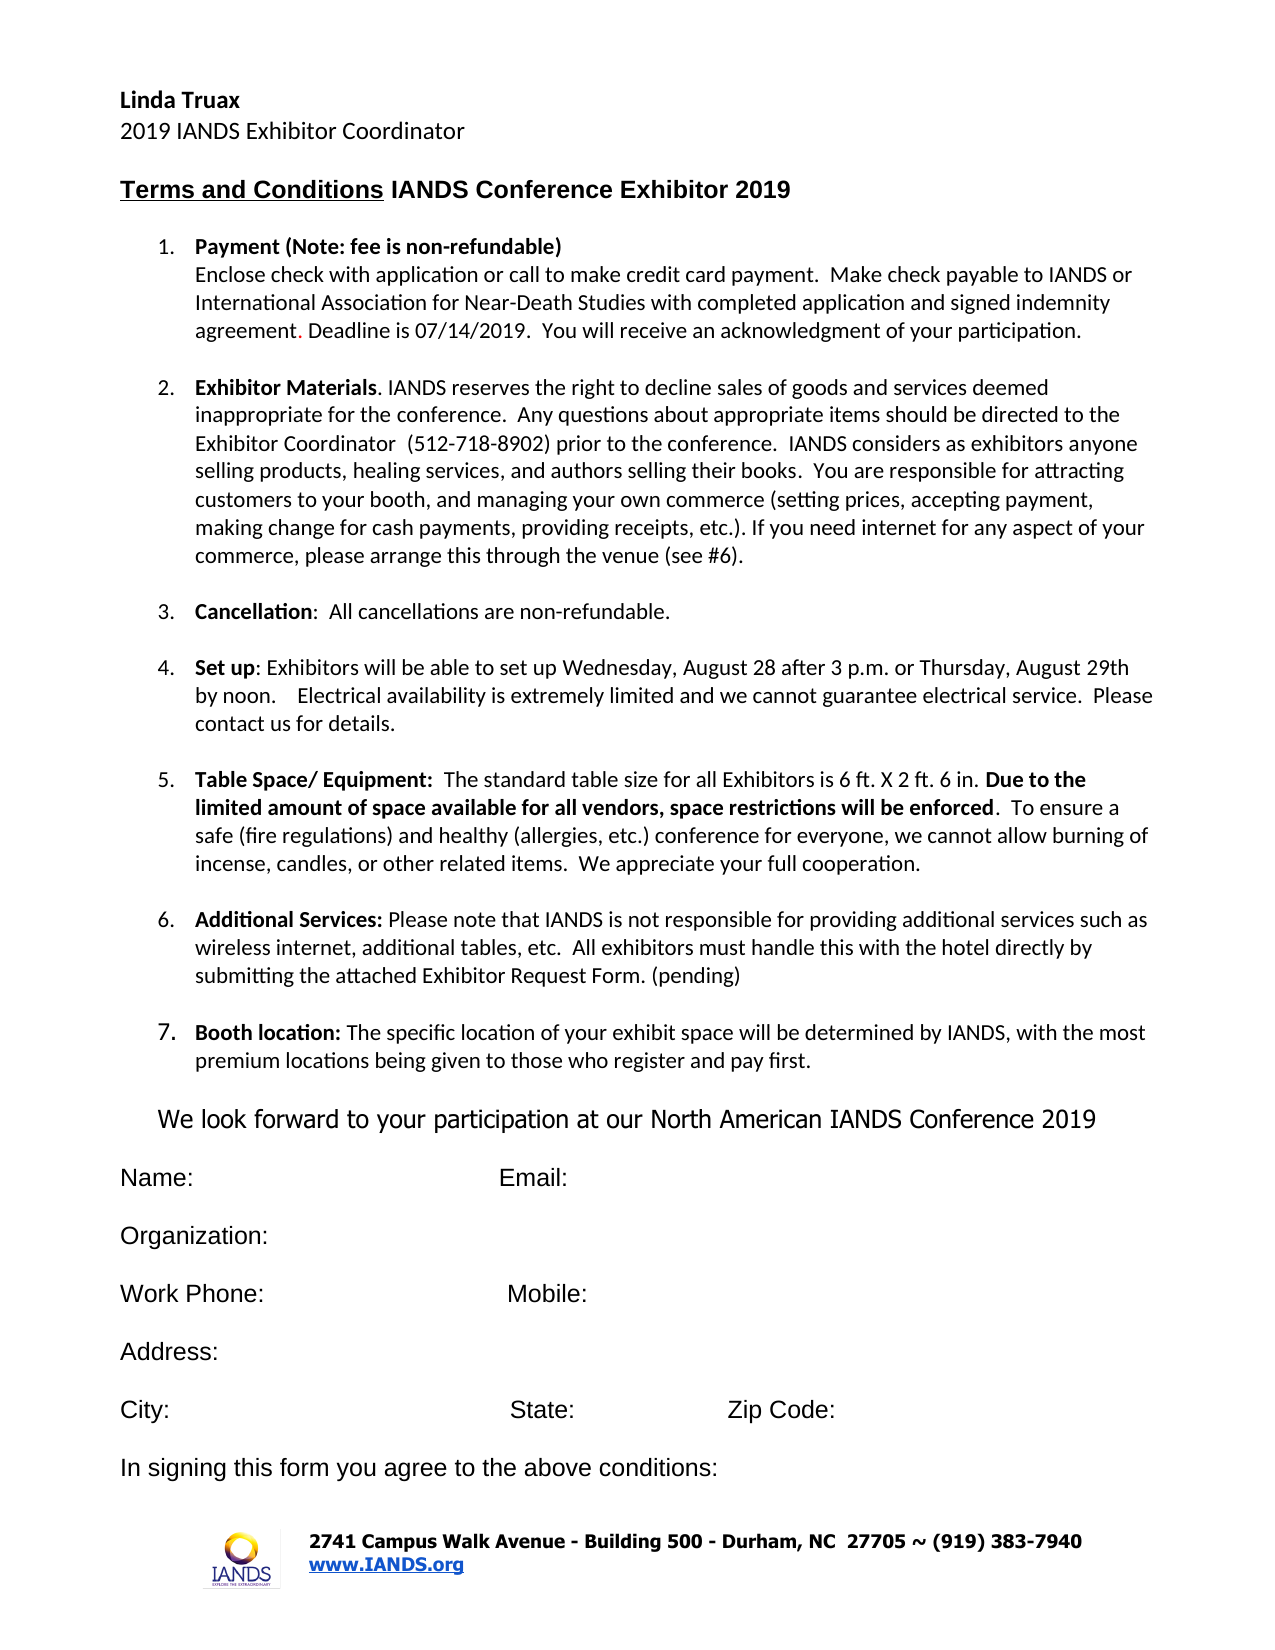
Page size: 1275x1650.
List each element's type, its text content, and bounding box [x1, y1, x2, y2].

text Name: Email: [120, 1163, 1155, 1192]
list Set up: Exhibitors will be able to set up Wednesday, August 28 after 3 p.m. or Thursday, August 29th by noon. Electrical availability is extremely limited and we cannot guarantee electrical service. Please contact us for details. [157, 653, 1155, 737]
text Linda Truax [120, 84, 1155, 115]
text Work Phone: Mobile: [120, 1279, 1155, 1308]
list Cancellation: All cancellations are non-refundable. [157, 597, 1155, 625]
text In signing this form you agree to the above conditions: [120, 1453, 1155, 1482]
list Booth location: The specific location of your exhibit space will be determined by IANDS, with the most premium locations being given to those who register and pay first. [157, 1017, 1155, 1074]
picture [202, 1529, 281, 1589]
list Payment (Note: fee is non-refundable) [157, 232, 1155, 261]
list Exhibitor Materials. IANDS reserves the right to decline sales of goods and services deemed inappropriate for the conference. Any questions about appropriate items should be directed to the Exhibitor Coordinator (512-718-8902) prior to the conference. IANDS considers as exhibitors anyone selling products, healing services, and authors selling their books. You are responsible for attracting customers to your booth, and managing your own commerce (setting prices, accepting payment, making change for cash payments, providing receipts, etc.). If you need internet for any aspect of your commerce, please arrange this through the venue (see #6). [157, 373, 1155, 569]
text City: State: Zip Code: [120, 1395, 1155, 1424]
text Address: [120, 1337, 1155, 1366]
list Table Space/ Equipment: The standard table size for all Exhibitors is 6 ft. X 2 ft. 6 in. Due to the limited amount of space available for all vendors, space restrictions will be enforced. To ensure a safe (fire regulations) and healthy (allergies, etc.) conference for everyone, we cannot allow burning of incense, candles, or other related items. We appreciate your full cooperation. [157, 765, 1155, 877]
text 2019 IANDS Exhibitor Coordinator [120, 115, 1155, 145]
list Additional Services: Please note that IANDS is not responsible for providing additional services such as wireless internet, additional tables, etc. All exhibitors must handle this with the hotel directly by submitting the attached Exhibitor Request Form. (pending) [157, 905, 1155, 989]
text Enclose check with application or call to make credit card payment. Make check payable to IANDS or International Association for Near-Death Studies with completed application and signed indemnity agreement. Deadline is 07/14/2019. You will receive an acknowledgment of your participation. [195, 261, 1155, 344]
text Organization: [120, 1221, 1155, 1250]
text We look forward to your participation at our North American IANDS Conference 2019 [157, 1104, 1155, 1134]
text Terms and Conditions IANDS Conference Exhibitor 2019 [120, 174, 1155, 203]
